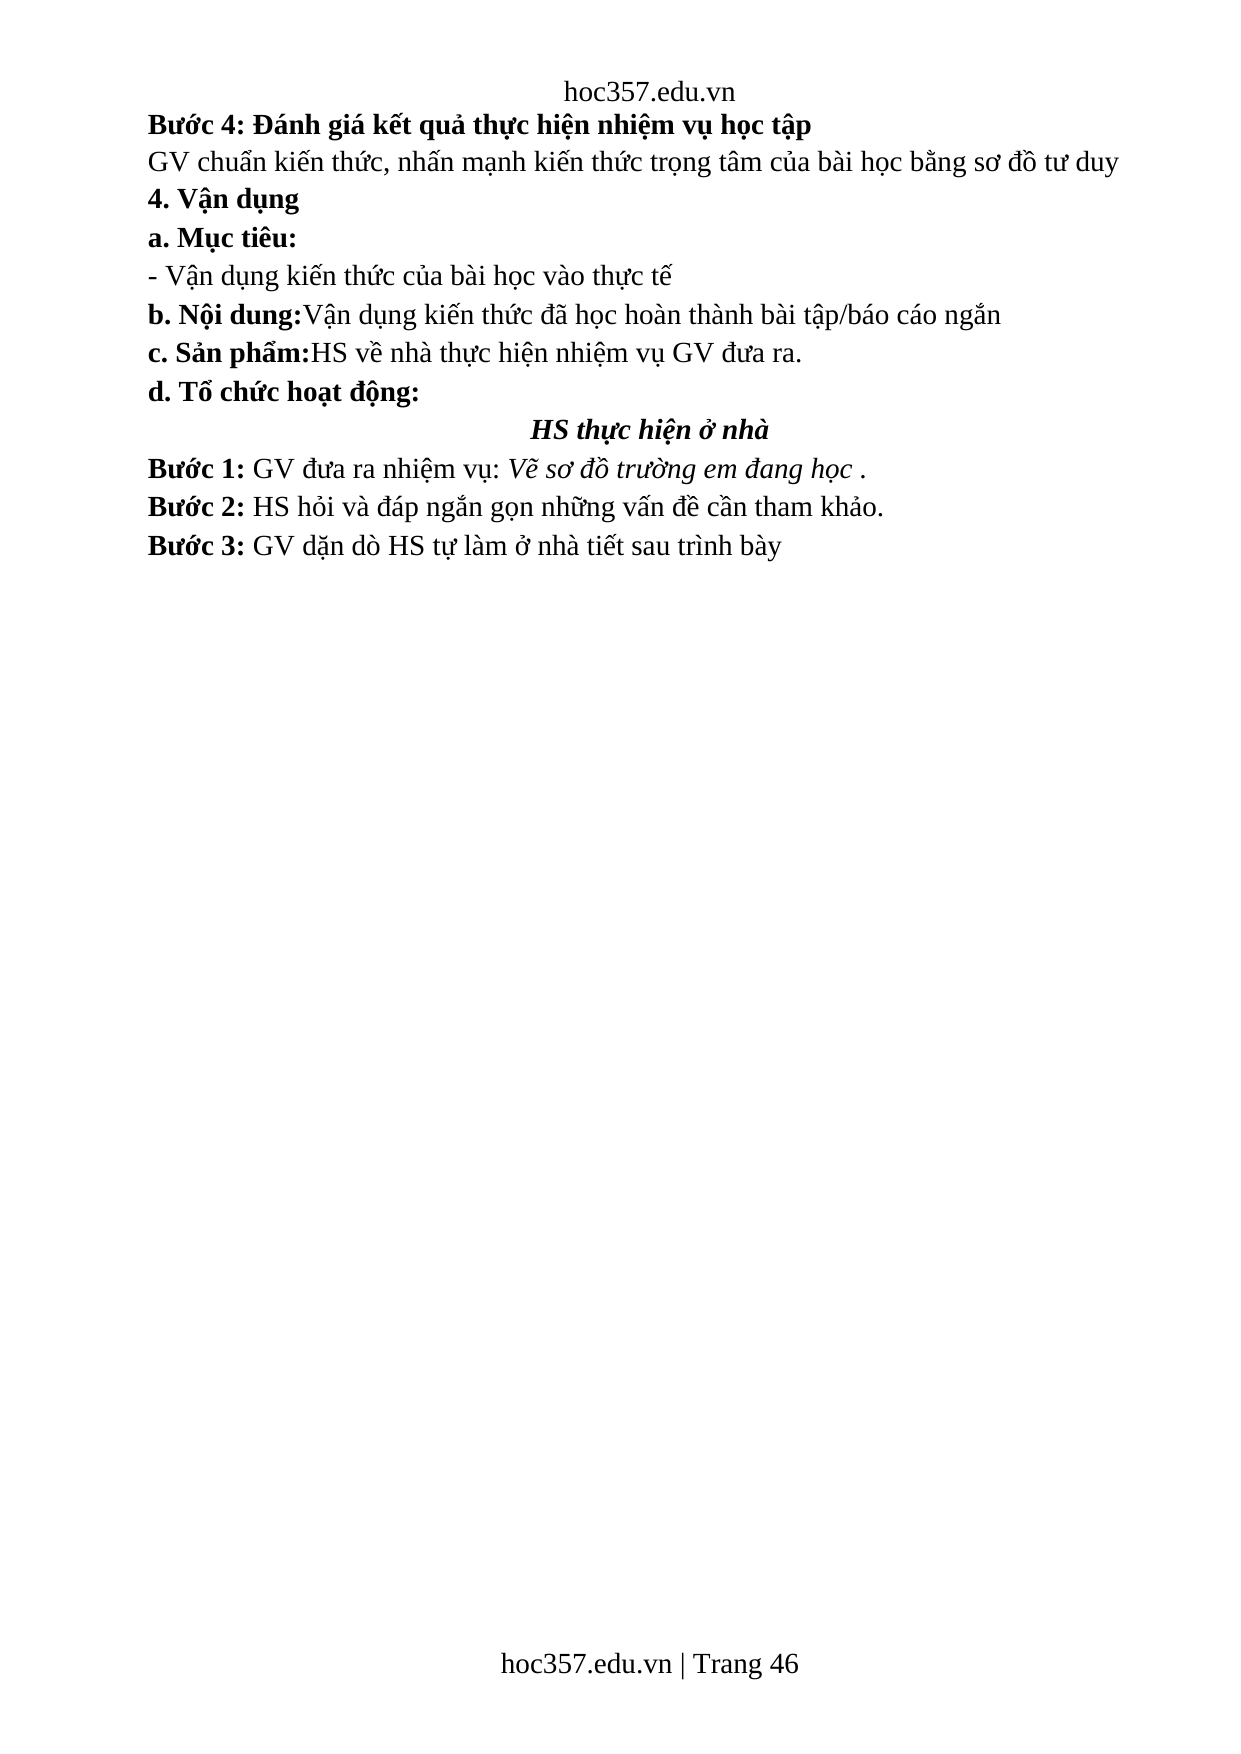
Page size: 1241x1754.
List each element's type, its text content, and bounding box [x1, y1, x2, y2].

text c. Sản phẩm:HS về nhà thực hiện nhiệm vụ GV đưa ra. [148, 335, 1152, 369]
text - Vận dụng kiến thức của bài học vào thực tế [148, 258, 1152, 292]
text Bước 4: Đánh giá kết quả thực hiện nhiệm vụ học tập [148, 107, 1152, 141]
text GV chuẩn kiến thức, nhấn mạnh kiến thức trọng tâm của bài học bằng sơ đồ tư duy [148, 144, 1152, 178]
text d. Tổ chức hoạt động: [148, 374, 1152, 407]
text Bước 2: HS hỏi và đáp ngắn gọn những vấn đề cần tham khảo. [148, 489, 1152, 523]
text 4. Vận dụng [148, 181, 1152, 215]
text b. Nội dung:Vận dụng kiến thức đã học hoàn thành bài tập/báo cáo ngắn [148, 297, 1152, 330]
text HS thực hiện ở nhà [148, 412, 1152, 446]
text a. Mục tiêu: [148, 220, 1152, 253]
text Bước 1: GV đưa ra nhiệm vụ: Vẽ sơ đồ trường em đang học . [148, 451, 1152, 484]
text Bước 3: GV dặn dò HS tự làm ở nhà tiết sau trình bày [148, 528, 1152, 562]
